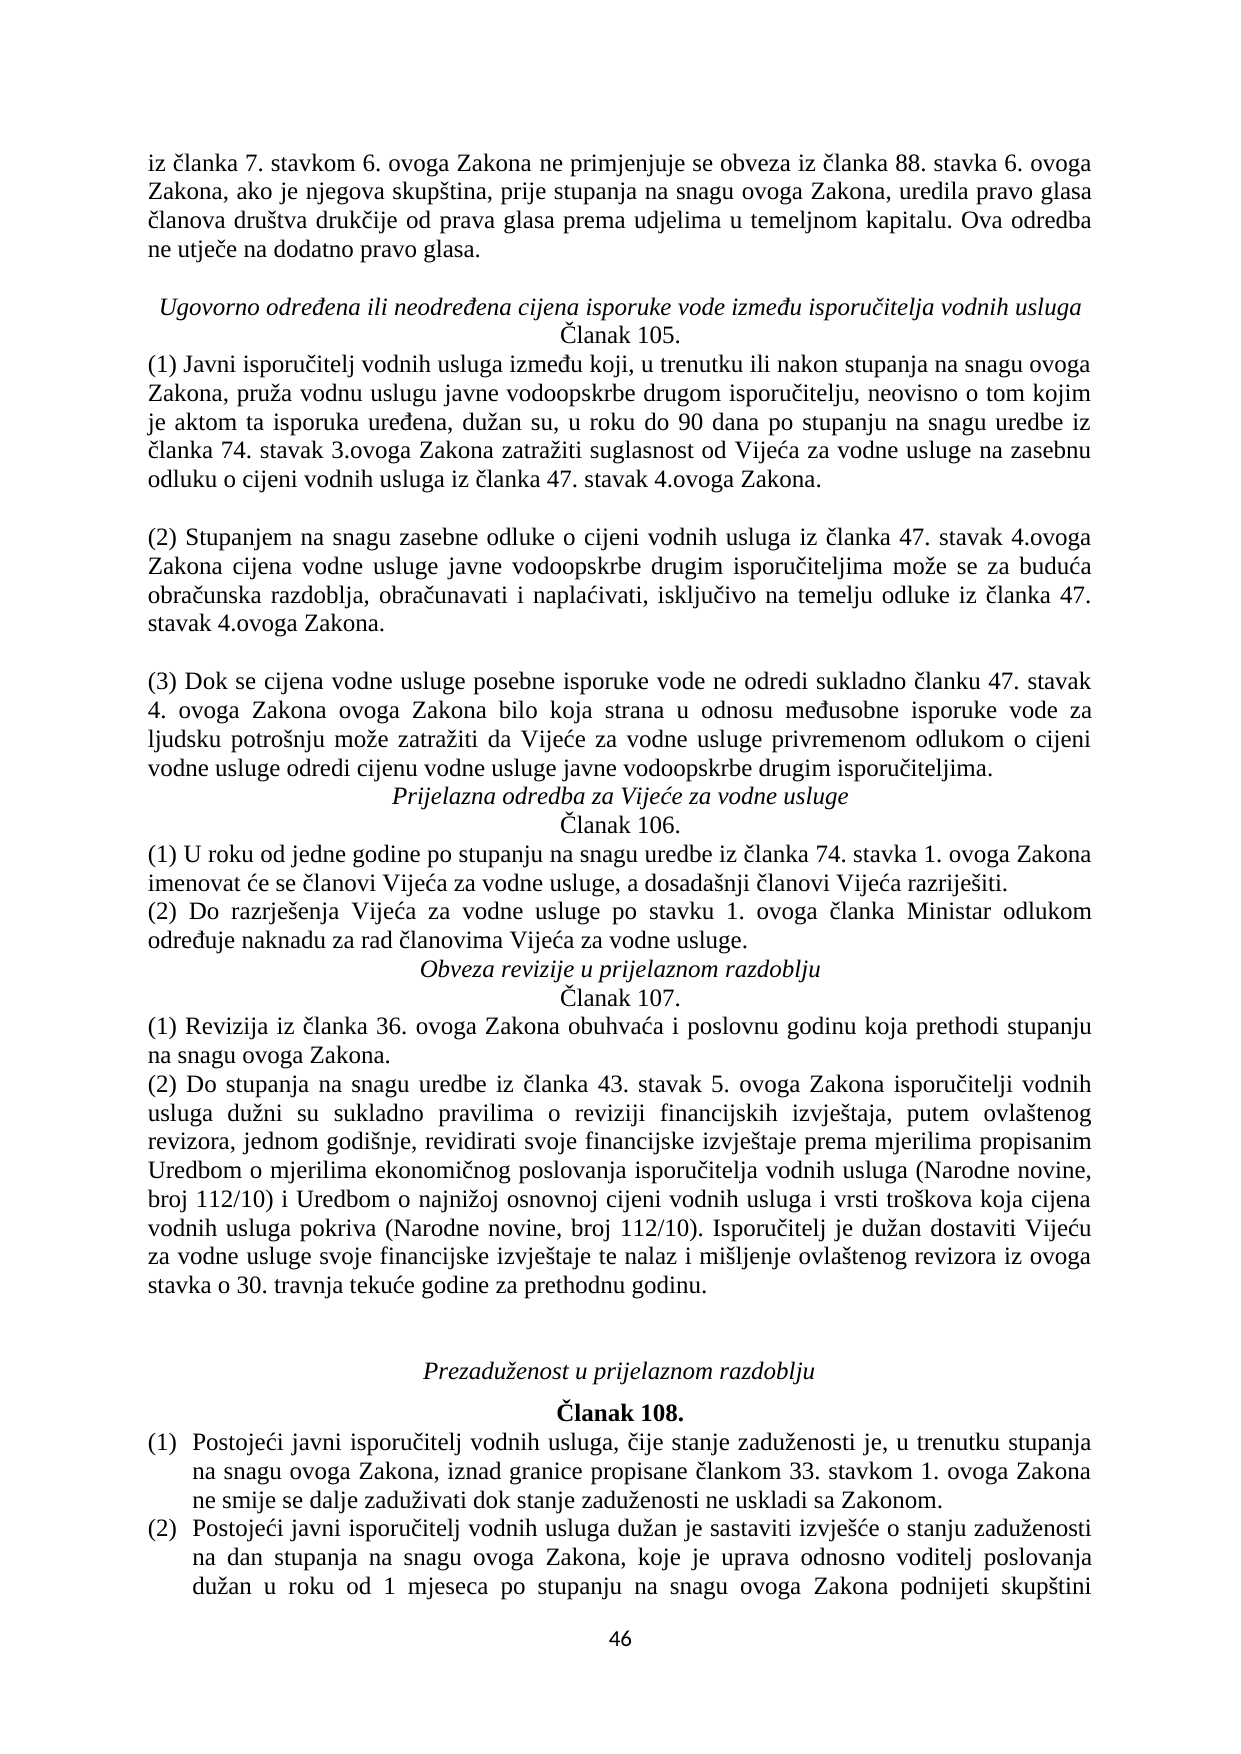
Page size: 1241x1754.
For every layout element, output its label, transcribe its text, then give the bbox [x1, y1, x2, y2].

text (2) Do stupanja na snagu uredbe iz članka 43. stavak 5. ovoga Zakona isporučitelji vodnih usluga dužni su sukladno pravilima o reviziji financijskih izvještaja, putem ovlaštenog revizora, jednom godišnje, revidirati svoje financijske izvještaje prema mjerilima propisanim Uredbom o mjerilima ekonomičnog poslovanja isporučitelja vodnih usluga (Narodne novine, broj 112/10) i Uredbom o najnižoj osnovnoj cijeni vodnih usluga i vrsti troškova koja cijena vodnih usluga pokriva (Narodne novine, broj 112/10). Isporučitelj je dužan dostaviti Vijeću za vodne usluge svoje financijske izvještaje te nalaz i mišljenje ovlaštenog revizora iz ovoga stavka o 30. travnja tekuće godine za prethodnu godinu. [148, 1069, 1093, 1299]
subtitle Članak 105. [148, 321, 1093, 349]
subtitle Obveza revizije u prijelaznom razdoblju [148, 954, 1093, 983]
subtitle Ugovorno određena ili neodređena cijena isporuke vode između isporučitelja vodnih usluga [148, 292, 1093, 321]
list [148, 1513, 1093, 1600]
subtitle Članak 107. [148, 983, 1093, 1011]
subtitle (1) Javni isporučitelj vodnih usluga između koji, u trenutku ili nakon stupanja na snagu ovoga Zakona, pruža vodnu uslugu javne vodoopskrbe drugom isporučitelju, neovisno o tom kojim je aktom ta isporuka uređena, dužan su, u roku do 90 dana po stupanju na snagu uredbe iz članka 74. stavak 3.ovoga Zakona zatražiti suglasnost od Vijeća za vodne usluge na zasebnu odluku o cijeni vodnih usluga iz članka 47. stavak 4.ovoga Zakona. [148, 349, 1093, 493]
list Postojeći javni isporučitelj vodnih usluga, čije stanje zaduženosti je, u trenutku stupanja na snagu ovoga Zakona, iznad granice propisane člankom 33. stavkom 1. ovoga Zakona ne smije se dalje zaduživati dok stanje zaduženosti ne uskladi sa Zakonom. [148, 1427, 1093, 1513]
text (2) Do razrješenja Vijeća za vodne usluge po stavku 1. ovoga članka Ministar odlukom određuje naknadu za rad članovima Vijeća za vodne usluge. [148, 896, 1093, 954]
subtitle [148, 148, 1093, 263]
text Prezaduženost u prijelaznom razdoblju [148, 1356, 1093, 1384]
text (1) Revizija iz članka 36. ovoga Zakona obuhvaća i poslovnu godinu koja prethodi stupanju na snagu ovoga Zakona. [148, 1011, 1093, 1069]
subtitle (3) Dok se cijena vodne usluge posebne isporuke vode ne odredi sukladno članku 47. stavak 4. ovoga Zakona ovoga Zakona bilo koja strana u odnosu međusobne isporuke vode za ljudsku potrošnju može zatražiti da Vijeće za vodne usluge privremenom odlukom o cijeni vodne usluge odredi cijenu vodne usluge javne vodoopskrbe drugim isporučiteljima. [148, 666, 1093, 781]
subtitle Prijelazna odredba za Vijeće za vodne usluge [148, 781, 1093, 810]
subtitle (2) Stupanjem na snagu zasebne odluke o cijeni vodnih usluga iz članka 47. stavak 4.ovoga Zakona cijena vodne usluge javne vodoopskrbe drugim isporučiteljima može se za buduća obračunska razdoblja, obračunavati i naplaćivati, isključivo na temelju odluke iz članka 47. stavak 4.ovoga Zakona. [148, 522, 1093, 637]
subtitle Članak 106. [148, 810, 1093, 839]
text (1) U roku od jedne godine po stupanju na snagu uredbe iz članka 74. stavka 1. ovoga Zakona imenovat će se članovi Vijeća za vodne usluge, a dosadašnji članovi Vijeća razriješiti. [148, 839, 1093, 896]
text Članak 108. [148, 1398, 1093, 1427]
